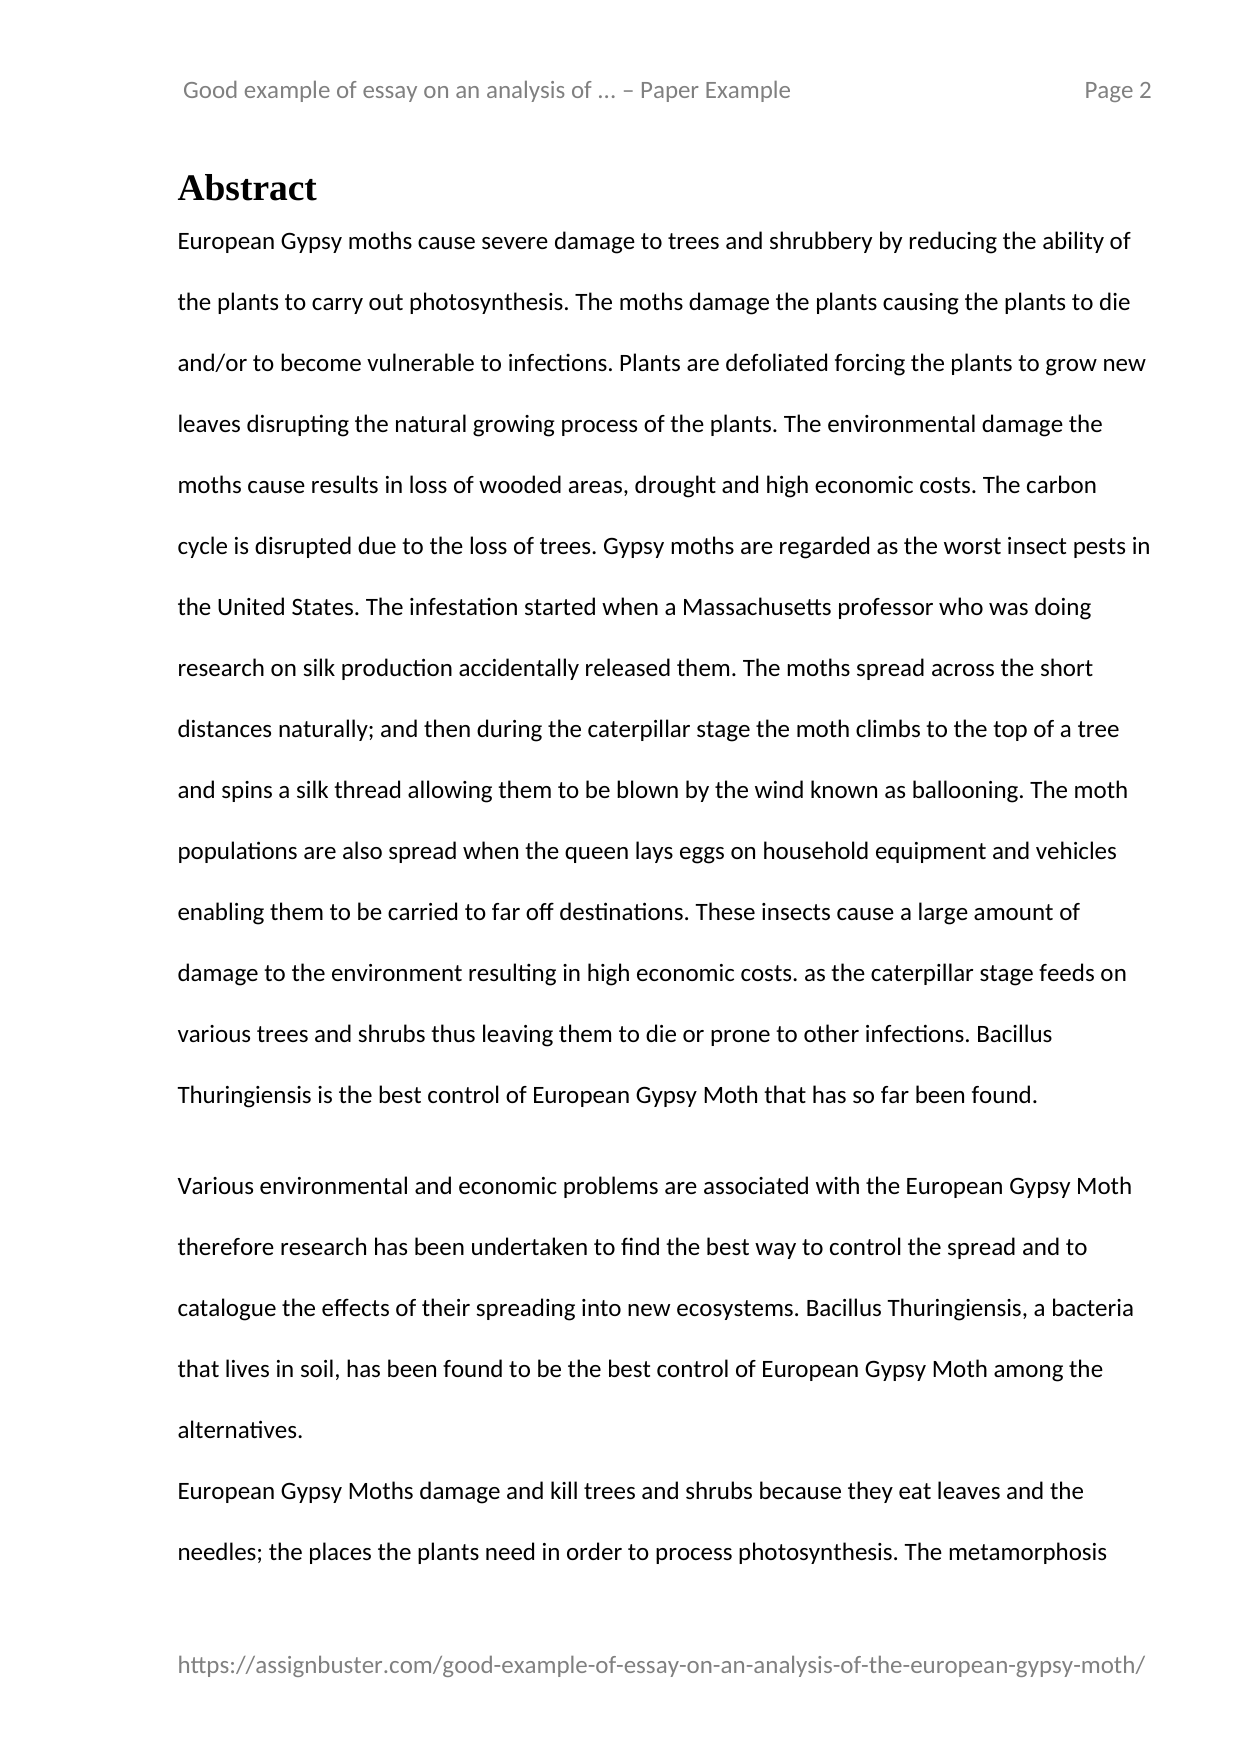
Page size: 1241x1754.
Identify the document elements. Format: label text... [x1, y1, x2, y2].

text European Gypsy moths cause severe damage to trees and shrubbery by reducing the ability of the plants to carry out photosynthesis. The moths damage the plants causing the plants to die and/or to become vulnerable to infections. Plants are defoliated forcing the plants to grow new leaves disrupting the natural growing process of the plants. The environmental damage the moths cause results in loss of wooded areas, drought and high economic costs. The carbon cycle is disrupted due to the loss of trees. Gypsy moths are regarded as the worst insect pests in the United States. The infestation started when a Massachusetts professor who was doing research on silk production accidentally released them. The moths spread across the short distances naturally; and then during the caterpillar stage the moth climbs to the top of a tree and spins a silk thread allowing them to be blown by the wind known as ballooning. The moth populations are also spread when the queen lays eggs on household equipment and vehicles enabling them to be carried to far off destinations. These insects cause a large amount of damage to the environment resulting in high economic costs. as the caterpillar stage feeds on various trees and shrubs thus leaving them to die or prone to other infections. Bacillus Thuringiensis is the best control of European Gypsy Moth that has so far been found. [177, 225, 1152, 1110]
subtitle Abstract [177, 166, 1152, 209]
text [177, 1170, 1152, 1567]
